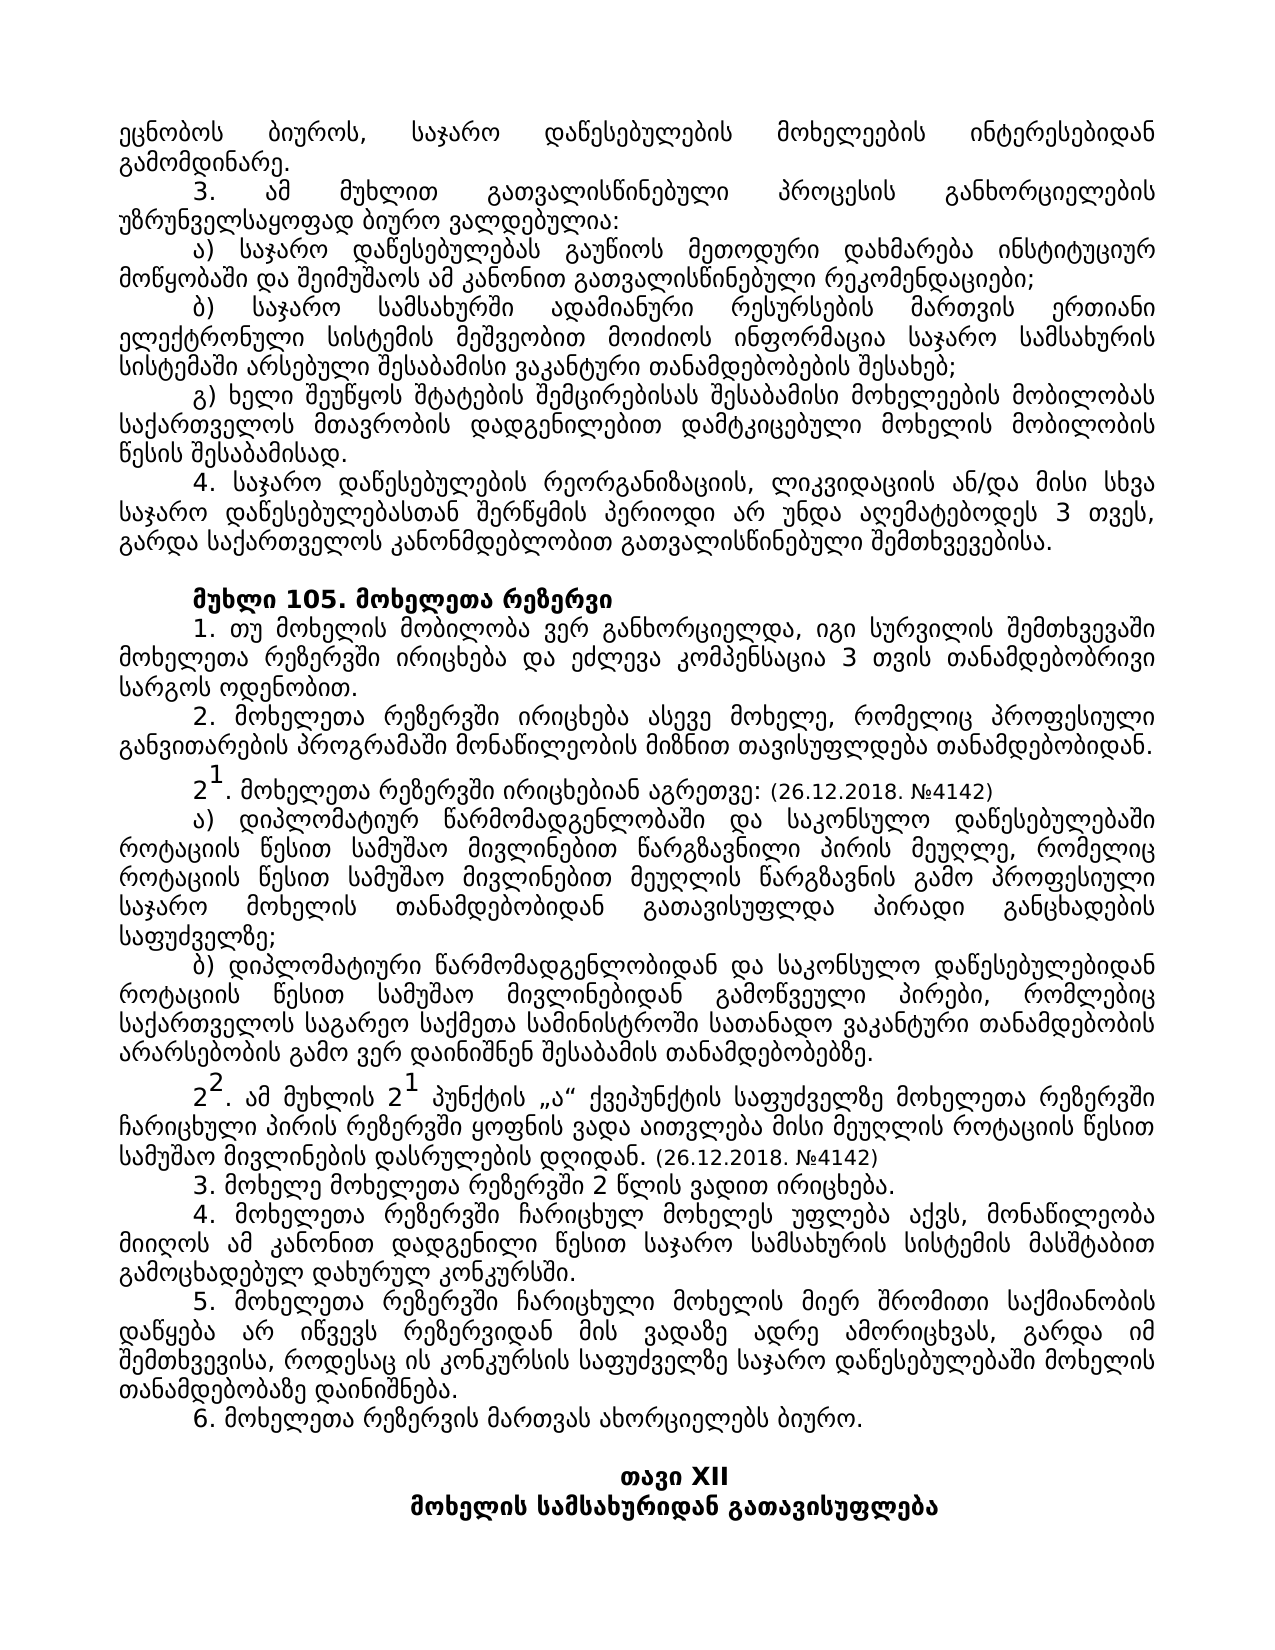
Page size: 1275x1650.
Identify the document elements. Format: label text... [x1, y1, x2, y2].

text გ) ხელი შეუწყოს შტატების შემცირებისას შესაბამისი მოხელეების მობილობას საქართველოს მთავრობის დადგენილებით დამტკიცებული მოხელის მობილობის წესის შესაბამისად. [118, 381, 1156, 468]
text 3. ამ მუხლით გათვალისწინებული პროცესის განხორციელების უზრუნველსაყოფად ბიურო ვალდებულია: [118, 177, 1156, 235]
text 6. მოხელეთა რეზერვის მართვას ახორციელებს ბიურო. [118, 1404, 1156, 1433]
text ა) დიპლომატიურ წარმომადგენლობაში და საკონსულო დაწესებულებაში როტაციის წესით სამუშაო მივლინებით წარგზავნილი პირის მეუღლე, რომელიც როტაციის წესით სამუშაო მივლინებით მეუღლის წარგზავნის გამო პროფესიული საჯარო მოხელის თანამდებობიდან გათავისუფლდა პირადი განცხადების საფუძველზე; [118, 805, 1156, 951]
text 4. მოხელეთა რეზერვში ჩარიცხულ მოხელეს უფლება აქვს, მონაწილეობა მიიღოს ამ კანონით დადგენილი წესით საჯარო სამსახურის სისტემის მასშტაბით გამოცხადებულ დახურულ კონკურსში. [118, 1200, 1156, 1287]
text 22. ამ მუხლის 21 პუნქტის „ა“ ქვეპუნქტის საფუძველზე მოხელეთა რეზერვში ჩარიცხული პირის რეზერვში ყოფნის ვადა აითვლება მისი მეუღლის როტაციის წესით სამუშაო მივლინების დასრულების დღიდან. (26.12.2018. №4142) [118, 1068, 1156, 1171]
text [118, 118, 1156, 177]
text ბ) საჯარო სამსახურში ადამიანური რესურსების მართვის ერთიანი ელექტრონული სისტემის მეშვეობით მოიძიოს ინფორმაცია საჯარო სამსახურის სისტემაში არსებული შესაბამისი ვაკანტური თანამდებობების შესახებ; [118, 293, 1156, 381]
text 2. მოხელეთა რეზერვში ირიცხება ასევე მოხელე, რომელიც პროფესიული განვითარების პროგრამაში მონაწილეობის მიზნით თავისუფლდება თანამდებობიდან. [118, 702, 1156, 760]
text თავი XII [118, 1462, 1156, 1492]
text 3. მოხელე მოხელეთა რეზერვში 2 წლის ვადით ირიცხება. [118, 1171, 1156, 1200]
text მუხლი 105. მოხელეთა რეზერვი [118, 585, 1156, 614]
text 4. საჯარო დაწესებულების რეორგანიზაციის, ლიკვიდაციის ან/და მისი სხვა საჯარო დაწესებულებასთან შერწყმის პერიოდი არ უნდა აღემატებოდეს 3 თვეს, გარდა საქართველოს კანონმდებლობით გათვალისწინებული შემთხვევებისა. [118, 468, 1156, 556]
text 21. მოხელეთა რეზერვში ირიცხებიან აგრეთვე: (26.12.2018. №4142) [118, 760, 1156, 805]
text 5. მოხელეთა რეზერვში ჩარიცხული მოხელის მიერ შრომითი საქმიანობის დაწყება არ იწვევს რეზერვიდან მის ვადაზე ადრე ამორიცხვას, გარდა იმ შემთხვევისა, როდესაც ის კონკურსის საფუძველზე საჯარო დაწესებულებაში მოხელის თანამდებობაზე დაინიშნება. [118, 1287, 1156, 1404]
text ა) საჯარო დაწესებულებას გაუწიოს მეთოდური დახმარება ინსტიტუციურ მოწყობაში და შეიმუშაოს ამ კანონით გათვალისწინებული რეკომენდაციები; [118, 235, 1156, 293]
text ბ) დიპლომატიური წარმომადგენლობიდან და საკონსულო დაწესებულებიდან როტაციის წესით სამუშაო მივლინებიდან გამოწვეული პირები, რომლებიც საქართველოს საგარეო საქმეთა სამინისტროში სათანადო ვაკანტური თანამდებობის არარსებობის გამო ვერ დაინიშნენ შესაბამის თანამდებობებზე. [118, 951, 1156, 1068]
text მოხელის სამსახურიდან გათავისუფლება [118, 1492, 1156, 1521]
text 1. თუ მოხელის მობილობა ვერ განხორციელდა, იგი სურვილის შემთხვევაში მოხელეთა რეზერვში ირიცხება და ეძლევა კომპენსაცია 3 თვის თანამდებობრივი სარგოს ოდენობით. [118, 614, 1156, 702]
